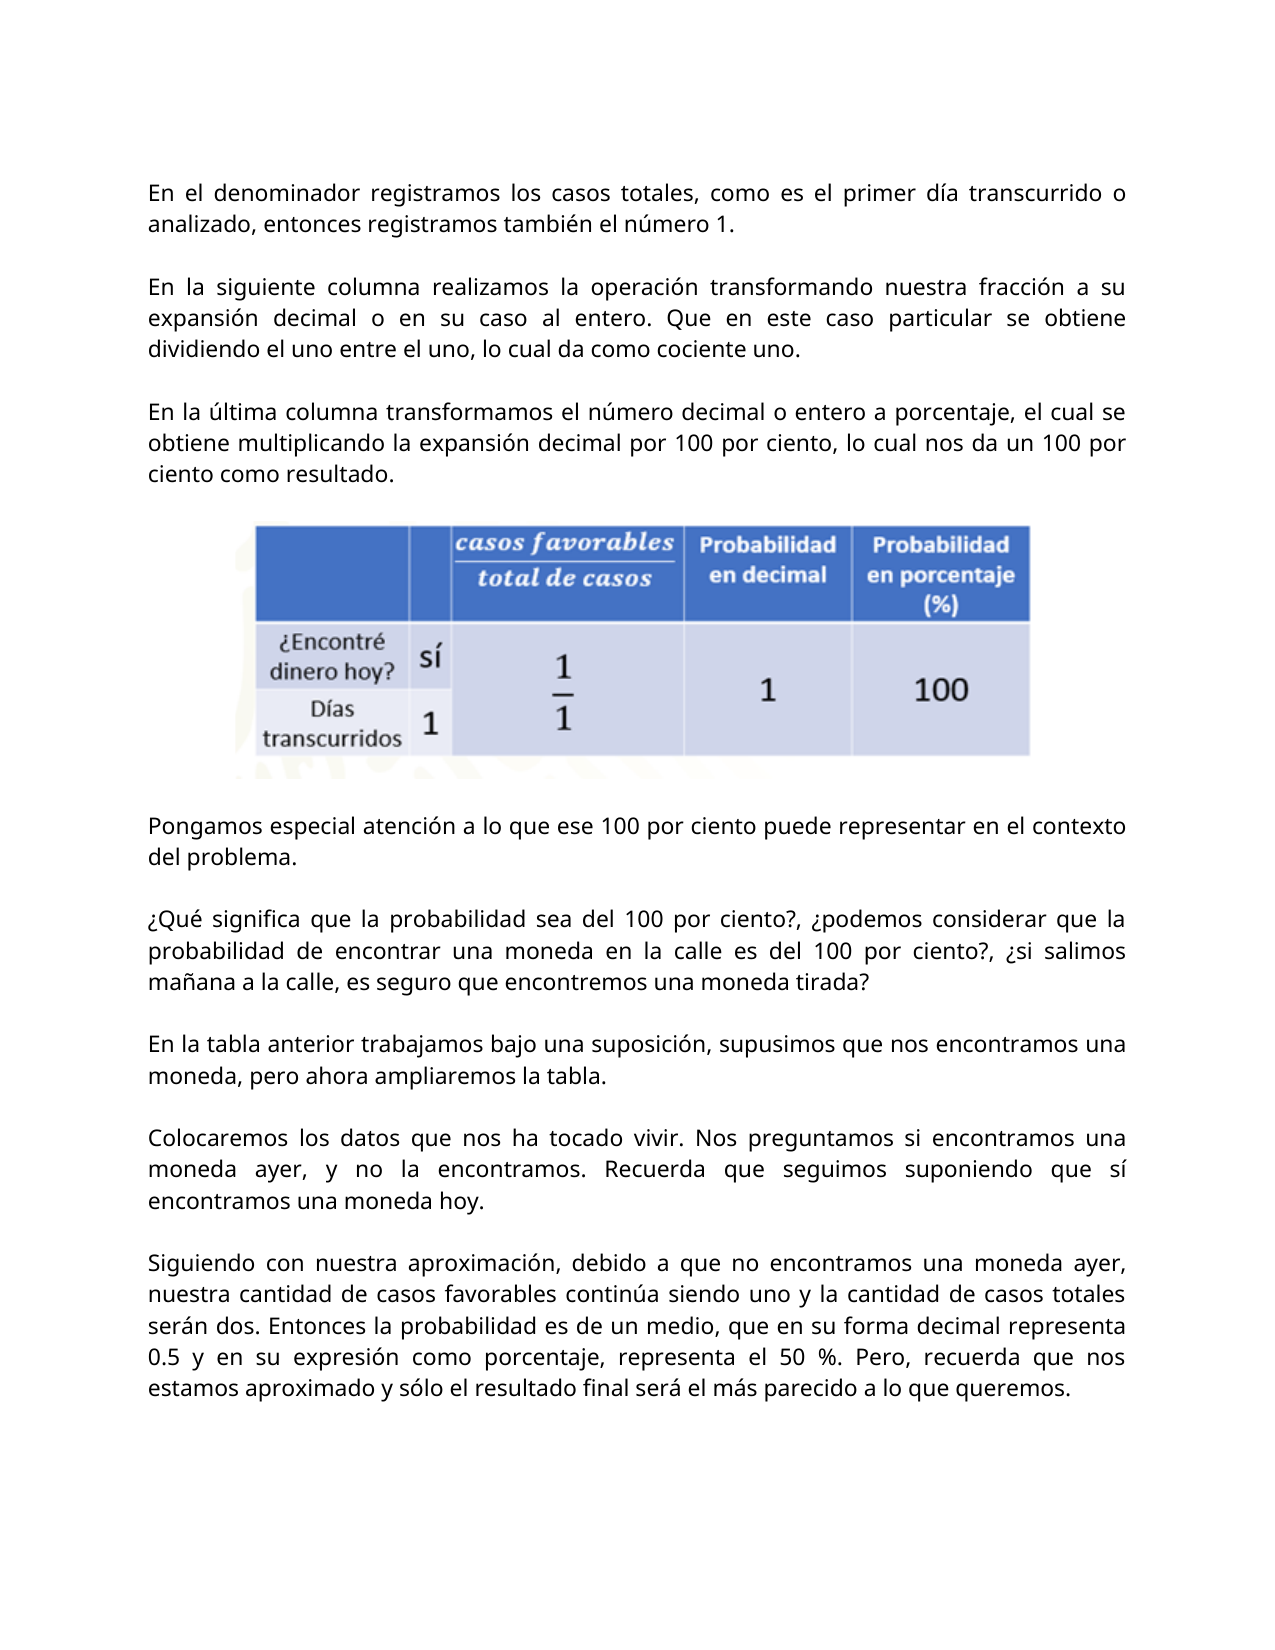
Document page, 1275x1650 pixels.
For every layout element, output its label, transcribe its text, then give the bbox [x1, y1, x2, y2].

text Siguiendo con nuestra aproximación, debido a que no encontramos una moneda ayer, nuestra cantidad de casos favorables continúa siendo uno y la cantidad de casos totales serán dos. Entonces la probabilidad es de un medio, que en su forma decimal representa 0.5 y en su expresión como porcentaje, representa el 50 %. Pero, recuerda que nos estamos aproximado y sólo el resultado final será el más parecido a lo que queremos. [148, 1247, 1127, 1403]
text Pongamos especial atención a lo que ese 100 por ciento puede representar en el contexto del problema. [148, 810, 1127, 872]
text Colocaremos los datos que nos ha tocado vivir. Nos preguntamos si encontramos una moneda ayer, y no la encontramos. Recuerda que seguimos suponiendo que sí encontramos una moneda hoy. [148, 1122, 1127, 1216]
text En la tabla anterior trabajamos bajo una suposición, supusimos que nos encontramos una moneda, pero ahora ampliaremos la tabla. [148, 1028, 1127, 1091]
text En la siguiente columna realizamos la operación transformando nuestra fracción a su expansión decimal o en su caso al entero. Que en este caso particular se obtiene dividiendo el uno entre el uno, lo cual da como cociente uno. [148, 271, 1127, 365]
picture [235, 521, 1040, 779]
text En el denominador registramos los casos totales, como es el primer día transcurrido o analizado, entonces registramos también el número 1. [148, 177, 1127, 240]
text En la última columna transformamos el número decimal o entero a porcentaje, el cual se obtiene multiplicando la expansión decimal por 100 por ciento, lo cual nos da un 100 por ciento como resultado. [148, 396, 1127, 490]
text ¿Qué significa que la probabilidad sea del 100 por ciento?, ¿podemos considerar que la probabilidad de encontrar una moneda en la calle es del 100 por ciento?, ¿si salimos mañana a la calle, es seguro que encontremos una moneda tirada? [148, 903, 1127, 997]
